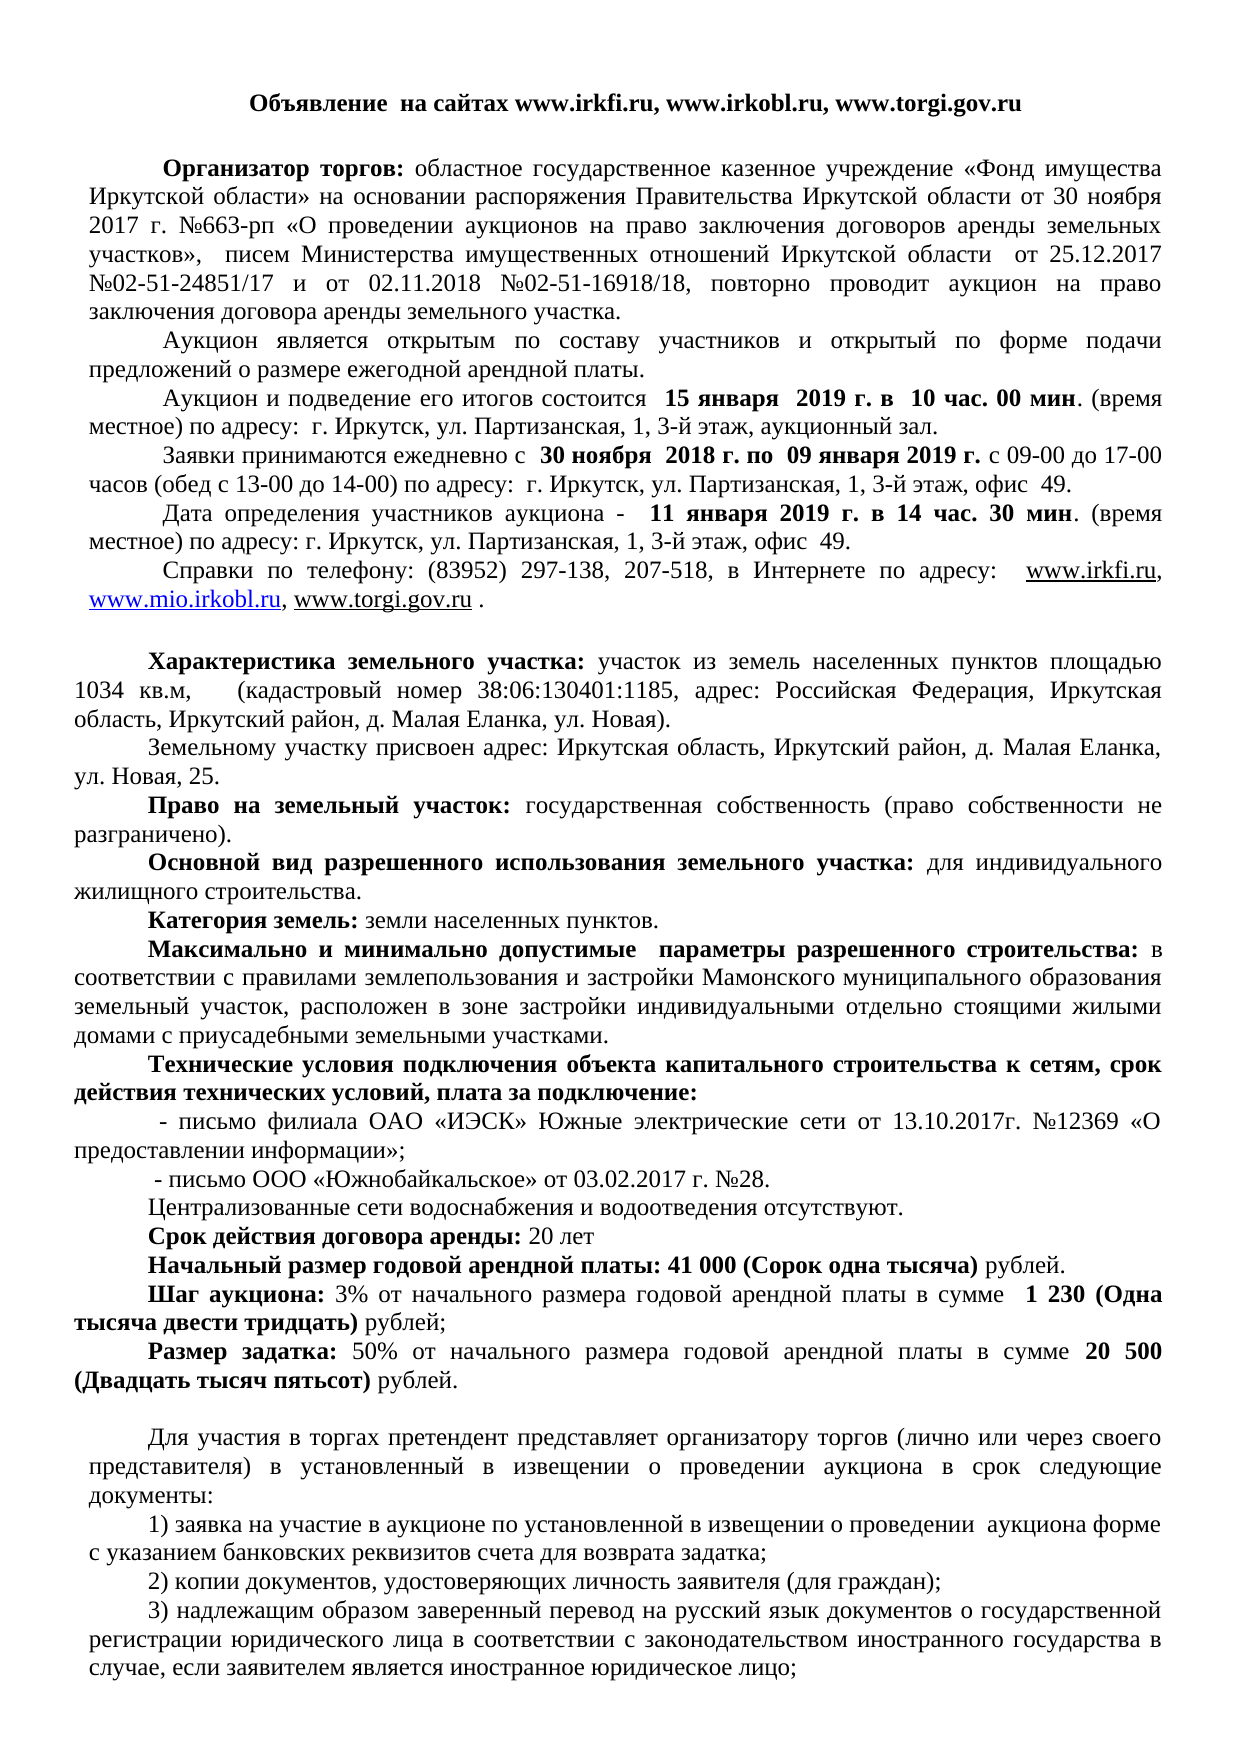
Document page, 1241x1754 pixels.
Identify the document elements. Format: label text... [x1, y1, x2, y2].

text Срок действия договора аренды: 20 лет [74, 1221, 1162, 1250]
text 2) копии документов, удостоверяющих личность заявителя (для граждан); [89, 1566, 1162, 1595]
text Земельному участку присвоен адрес: Иркутская область, Иркутский район, д. Малая Еланка, ул. Новая, 25. [74, 732, 1162, 790]
text Характеристика земельного участка: участок из земель населенных пунктов площадью 1034 кв.м, (кадастровый номер 38:06:130401:1185, адрес: Российская Федерация, Иркутская область, Иркутский район, д. Малая Еланка, ул. Новая). [74, 646, 1162, 732]
text 1) заявка на участие в аукционе по установленной в извещении о проведении аукциона форме с указанием банковских реквизитов счета для возврата задатка; [89, 1509, 1162, 1566]
text Максимально и минимально допустимые параметры разрешенного строительства: в соответствии с правилами землепользования и застройки Мамонского муниципального образования земельный участок, расположен в зоне застройки индивидуальными отдельно стоящими жилыми домами с приусадебными земельными участками. [74, 934, 1162, 1049]
text Право на земельный участок: государственная собственность (право собственности не разграничено). [74, 790, 1162, 847]
text Централизованные сети водоснабжения и водоотведения отсутствуют. [74, 1192, 1162, 1221]
text Шаг аукциона: 3% от начального размера годовой арендной платы в сумме 1 230 (Одна тысяча двести тридцать) рублей; [74, 1279, 1162, 1336]
text Начальный размер годовой арендной платы: 41 000 (Сорок одна тысяча) рублей. [74, 1250, 1162, 1279]
text Размер задатка: 50% от начального размера годовой арендной платы в сумме 20 500 (Двадцать тысяч пятьсот) рублей. [74, 1336, 1162, 1394]
text Объявление на сайтах www.irkfi.ru, www.irkobl.ru, www.torgi.gov.ru [74, 88, 1162, 117]
text 3) надлежащим образом заверенный перевод на русский язык документов о государственной регистрации юридического лица в соответствии с законодательством иностранного государства в случае, если заявителем является иностранное юридическое лицо; [89, 1595, 1162, 1681]
title Дата определения участников аукциона - 11 января 2019 г. в 14 час. 30 мин. (время местное) по адресу: г. Иркутск, ул. Партизанская, 1, 3-й этаж, офис 49. [89, 498, 1162, 555]
title Заявки принимаются ежедневно с 30 ноября 2018 г. по 09 января 2019 г. с 09-00 до 17-00 часов (обед с 13-00 до 14-00) по адресу: г. Иркутск, ул. Партизанская, 1, 3-й этаж, офис 49. [89, 440, 1162, 498]
text - письмо ООО «Южнобайкальское» от 03.02.2017 г. №28. [148, 1164, 1162, 1192]
text Технические условия подключения объекта капитального строительства к сетям, срок действия технических условий, плата за подключение: [74, 1049, 1162, 1106]
text Категория земель: земли населенных пунктов. [74, 905, 1162, 934]
text Для участия в торгах претендент представляет организатору торгов (лично или через своего представителя) в установленный в извещении о проведении аукциона в срок следующие документы: [89, 1422, 1162, 1509]
text - письмо филиала ОАО «ИЭСК» Южные электрические сети от 13.10.2017г. №12369 «О предоставлении информации»; [74, 1106, 1162, 1164]
title Справки по телефону: (83952) 297-138, 207-518, в Интернете по адресу: www.irkfi.ru, www.mio.irkobl.ru, www.torgi.gov.ru . [89, 555, 1162, 613]
title Аукцион и подведение его итогов состоится 15 января 2019 г. в 10 час. 00 мин. (время местное) по адресу: г. Иркутск, ул. Партизанская, 1, 3-й этаж, аукционный зал. [89, 383, 1162, 440]
text Организатор торгов: областное государственное казенное учреждение «Фонд имущества Иркутской области» на основании распоряжения Правительства Иркутской области от 30 ноября 2017 г. №663-рп «О проведении аукционов на право заключения договоров аренды земельных участков», писем Министерства имущественных отношений Иркутской области от 25.12.2017 №02-51-24851/17 и от 02.11.2018 №02-51-16918/18, повторно проводит аукцион на право заключения договора аренды земельного участка. [89, 153, 1162, 325]
title Аукцион является открытым по составу участников и открытый по форме подачи предложений о размере ежегодной арендной платы. [89, 325, 1162, 383]
text Основной вид разрешенного использования земельного участка: для индивидуального жилищного строительства. [74, 847, 1162, 905]
